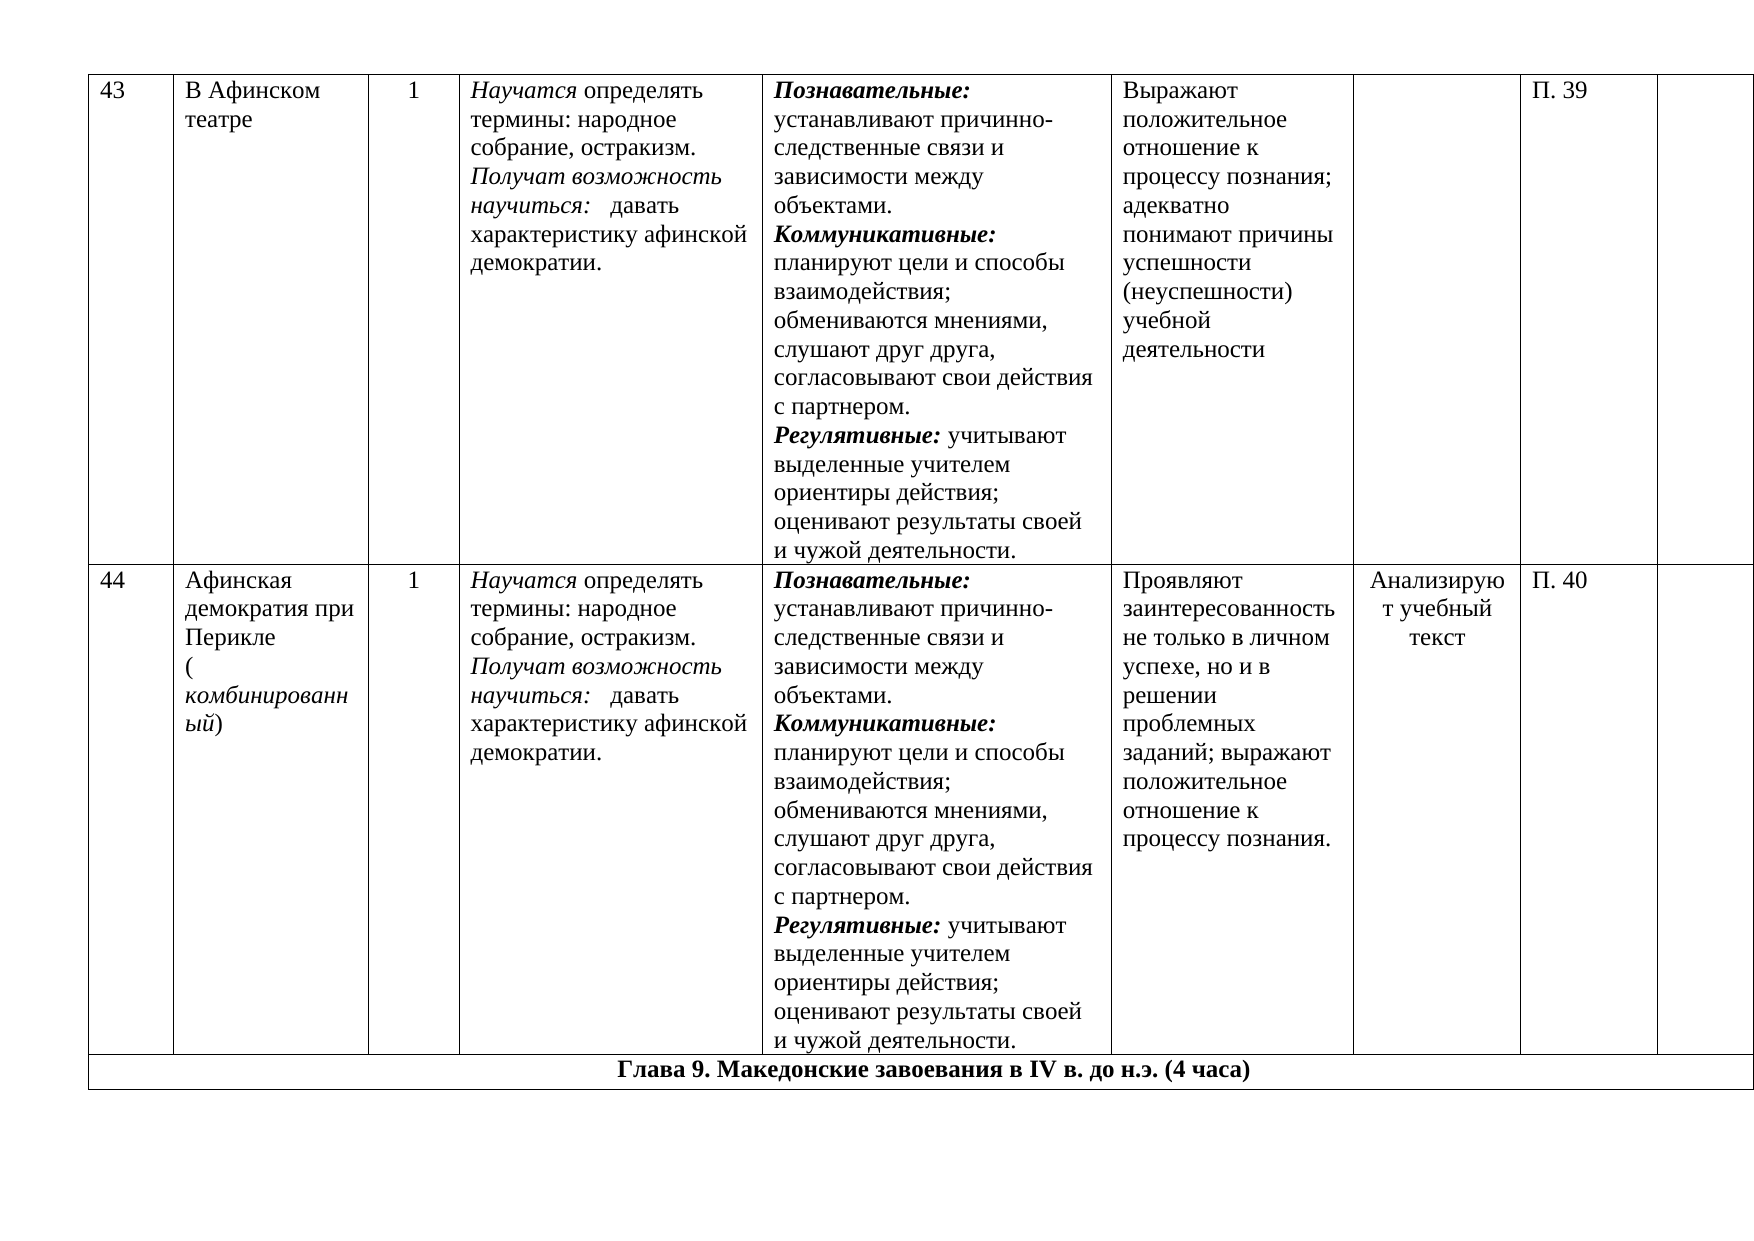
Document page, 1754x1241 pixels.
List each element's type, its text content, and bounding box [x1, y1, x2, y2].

table_cell Научатся определять термины: народное собрание, остракизм. Получат возможность научиться: давать характеристику афинской демократии. [460, 75, 762, 564]
table_cell П. 39 [1521, 75, 1657, 564]
table_cell 43 [89, 75, 173, 564]
table_cell [1658, 75, 1753, 564]
table_cell 44 [89, 565, 173, 1053]
table_cell 1 [369, 565, 459, 1053]
table_cell В Афинском театре [174, 75, 368, 564]
table_cell Познавательные: устанавливают причинно-следственные связи и зависимости между объектами. Коммуникативные: планируют цели и способы взаимодействия; обмениваются мнениями, слушают друг друга, согласовывают свои действия с партнером. Регулятивные: учитывают выделенные учителем ориентиры действия; оценивают результаты своей и чужой деятельности. [763, 75, 1111, 564]
table_cell Научатся определять термины: народное собрание, остракизм. Получат возможность научиться: давать характеристику афинской демократии. [460, 565, 762, 1053]
table_cell Анализируют учебный текст [1354, 565, 1520, 1053]
table_cell Выражают положительное отношение к процессу познания; адекватно понимают причины успешности (неуспешности) учебной деятельности [1112, 75, 1353, 564]
table_cell 1 [369, 75, 459, 564]
table_cell Глава 9. Македонские завоевания в IV в. до н.э. (4 часа) [89, 1055, 1753, 1089]
table_cell Афинская демократия при Перикле (комбинированный) [174, 565, 368, 1053]
table_cell [1658, 565, 1753, 1053]
table_cell П. 40 [1521, 565, 1657, 1053]
table_cell [1354, 75, 1520, 564]
table_cell Познавательные: устанавливают причинно-следственные связи и зависимости между объектами. Коммуникативные: планируют цели и способы взаимодействия; обмениваются мнениями, слушают друг друга, согласовывают свои действия с партнером. Регулятивные: учитывают выделенные учителем ориентиры действия; оценивают результаты своей и чужой деятельности. [763, 565, 1111, 1053]
table_cell Проявляют заинтересованность не только в личном успехе, но и в решении проблемных заданий; выражают положительное отношение к процессу познания. [1112, 565, 1353, 1053]
